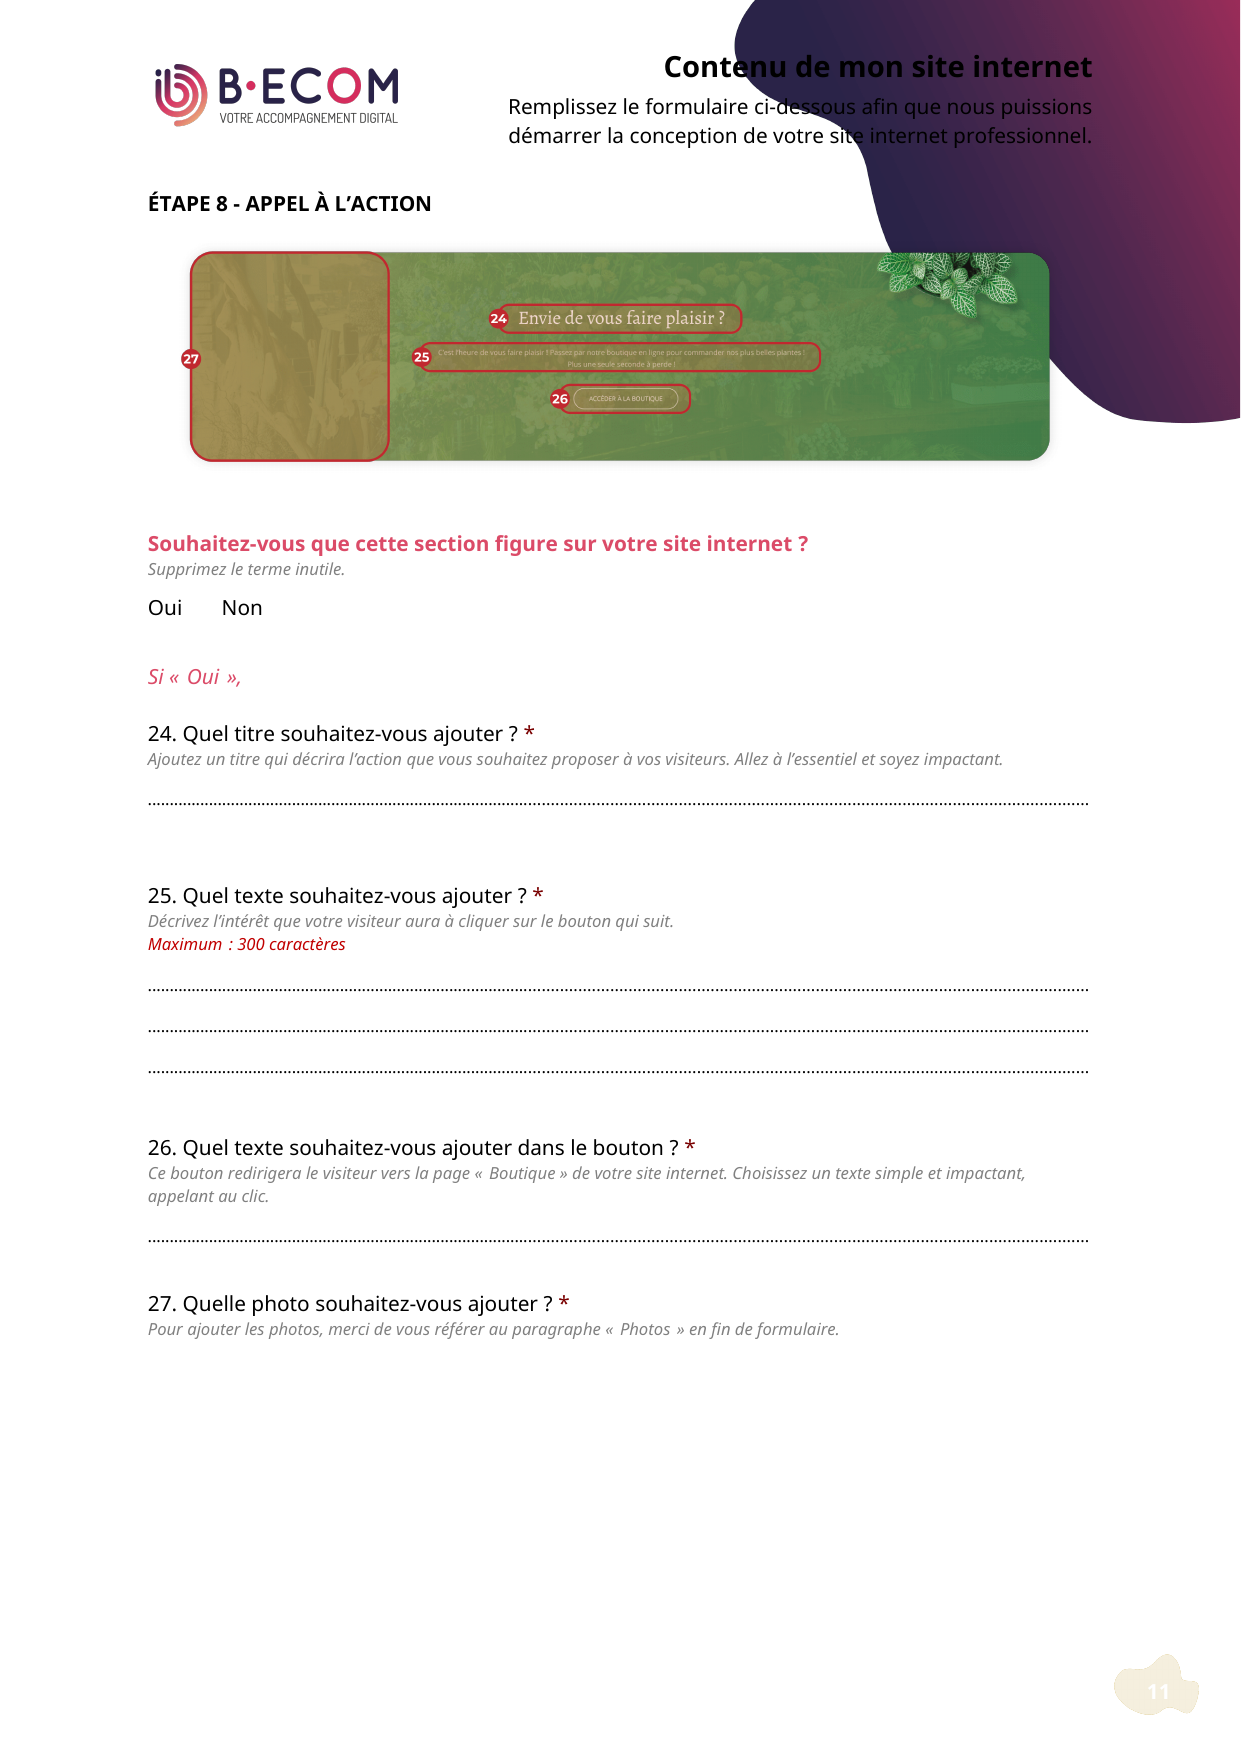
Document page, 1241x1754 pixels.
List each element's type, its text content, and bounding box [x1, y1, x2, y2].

text 26. Quel texte souhaitez-vous ajouter dans le bouton ? * [148, 1133, 1093, 1162]
picture [149, 0, 1241, 501]
text Si « Oui », [148, 662, 1093, 690]
text Maximum : 300 caractères [148, 932, 1093, 955]
text ÉTAPE 8 - APPEL À L’ACTION [148, 189, 1093, 217]
text 25. Quel texte souhaitez-vous ajouter ? * [148, 881, 1093, 910]
text Ce bouton redirigera le visiteur vers la page « Boutique » de votre site internet. Choisissez un texte simple et impactant, appelant au clic. [148, 1162, 1093, 1207]
picture [147, 63, 404, 127]
text Décrivez l’intérêt que votre visiteur aura à cliquer sur le bouton qui suit. [148, 910, 1093, 932]
text Pour ajouter les photos, merci de vous référer au paragraphe « Photos » en fin de formulaire. [148, 1318, 1093, 1341]
text Souhaitez-vous que cette section figure sur votre site internet ? [148, 529, 1093, 557]
text 27. Quelle photo souhaitez-vous ajouter ? * [148, 1289, 1093, 1318]
text Oui Non [148, 593, 1093, 621]
text Ajoutez un titre qui décrira l’action que vous souhaitez proposer à vos visiteurs. Allez à l’essentiel et soyez impactant. [148, 747, 1093, 770]
text Supprimez le terme inutile. [148, 557, 1093, 580]
text 24. Quel titre souhaitez-vous ajouter ? * [148, 719, 1093, 747]
